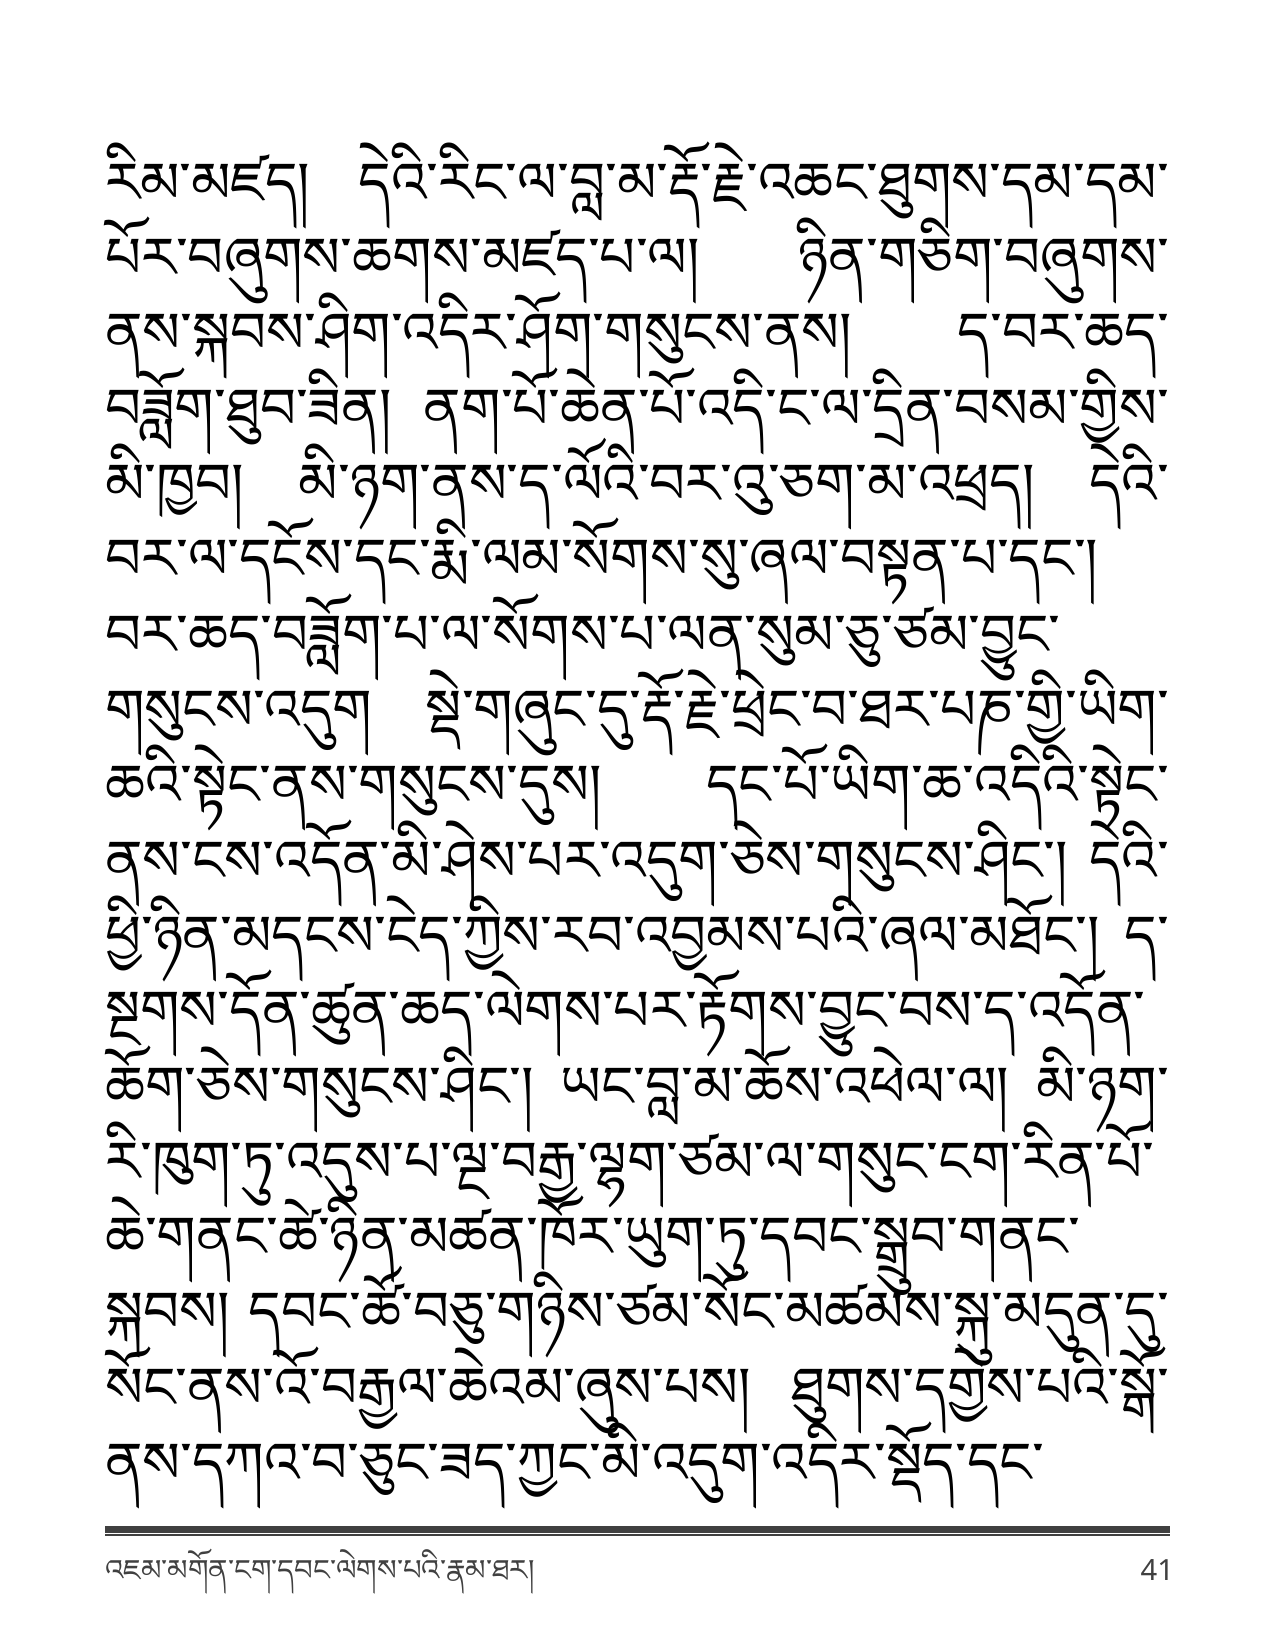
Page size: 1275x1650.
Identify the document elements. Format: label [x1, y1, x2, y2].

text [105, 150, 1170, 1496]
